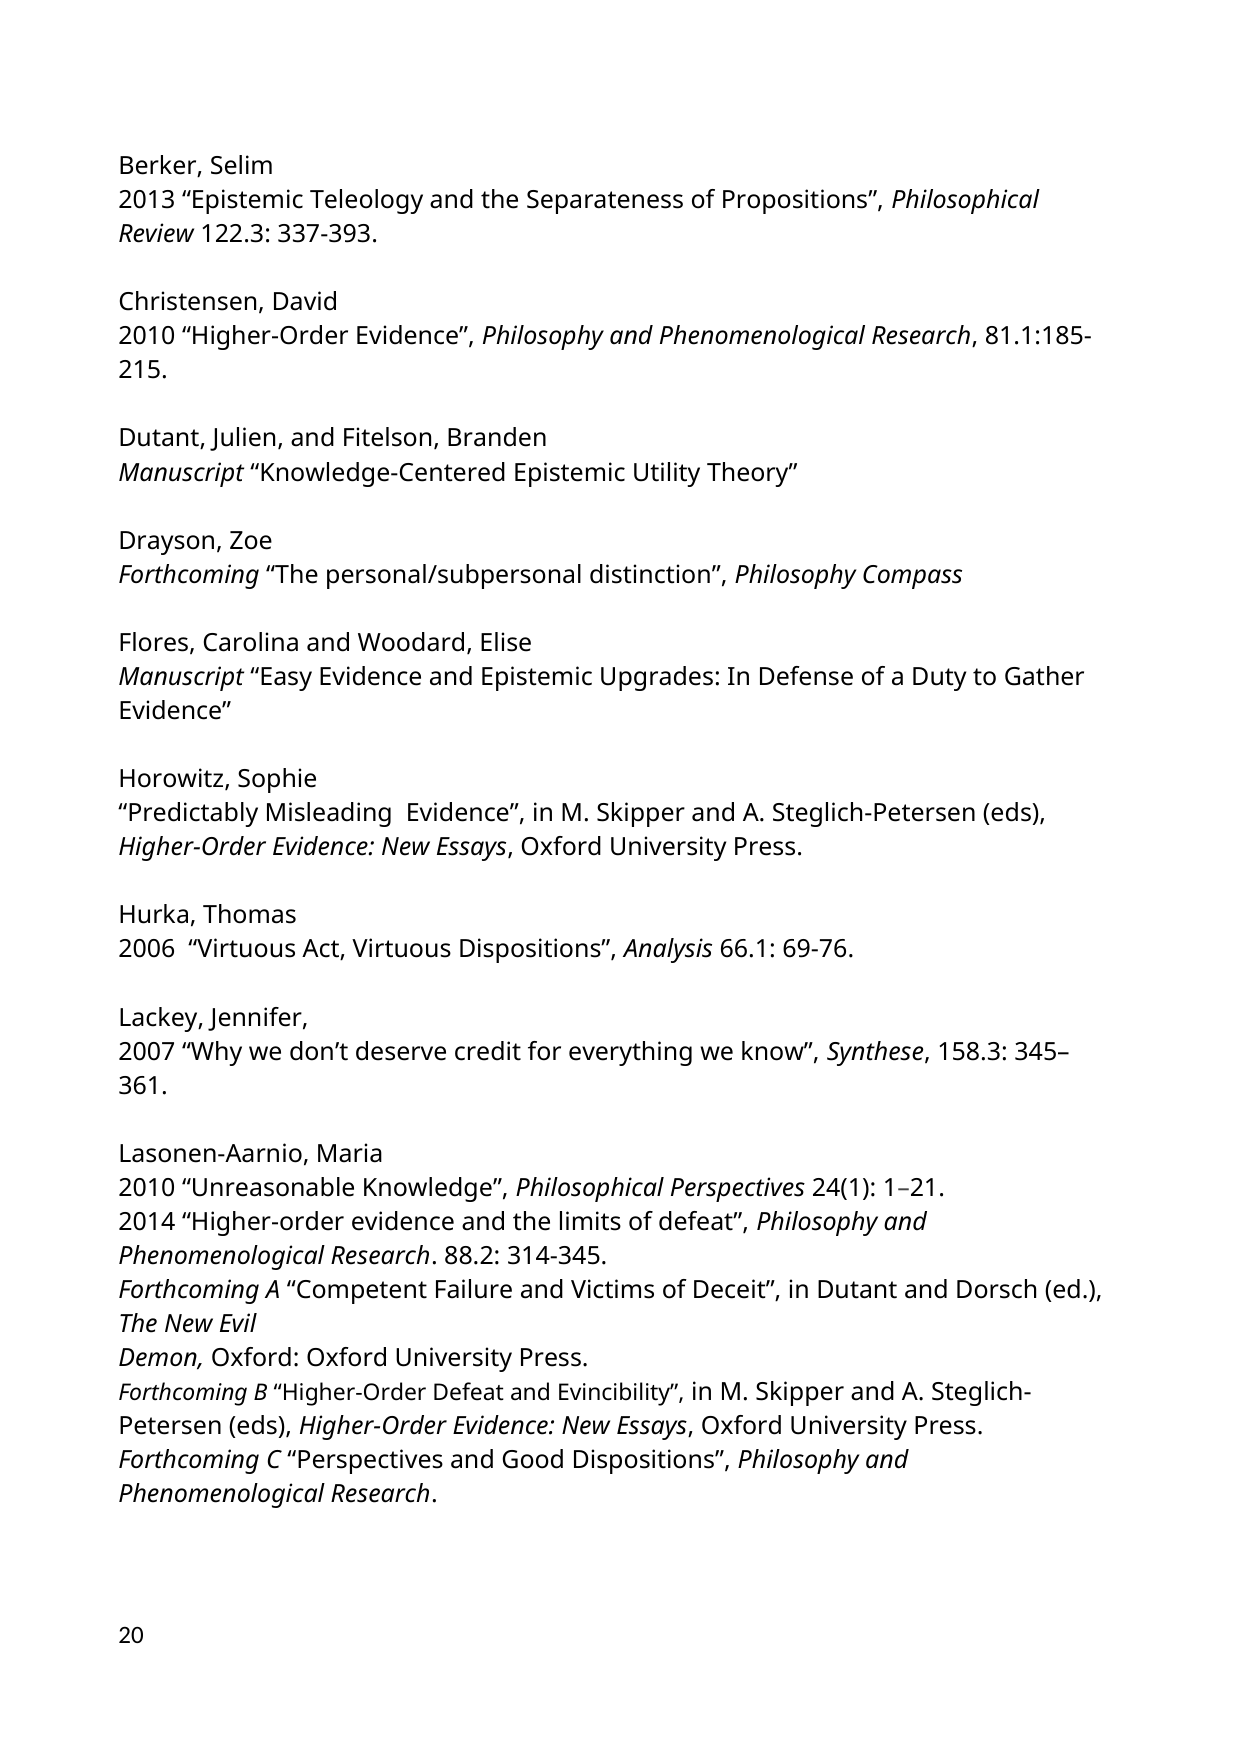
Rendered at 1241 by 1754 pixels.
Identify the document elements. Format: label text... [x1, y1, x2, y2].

text Horowitz, Sophie [118, 761, 1122, 795]
text Flores, Carolina and Woodard, Elise [118, 624, 1122, 658]
text Lasonen-Aarnio, Maria [118, 1135, 1122, 1169]
text Christensen, David [118, 284, 1122, 318]
text 2006 “Virtuous Act, Virtuous Dispositions”, Analysis 66.1: 69-76. [118, 931, 1122, 965]
text 2010 “Higher-Order Evidence”, Philosophy and Phenomenological Research, 81.1:185-215. [118, 318, 1122, 386]
text Forthcoming “The personal/subpersonal distinction”, Philosophy Compass [118, 556, 1122, 590]
text Forthcoming A “Competent Failure and Victims of Deceit”, in Dutant and Dorsch (ed.), The New Evil [118, 1272, 1122, 1340]
text 2010 “Unreasonable Knowledge”, Philosophical Perspectives 24(1): 1–21. [118, 1169, 1122, 1203]
text Demon, Oxford: Oxford University Press. [118, 1340, 1122, 1374]
text Manuscript “Easy Evidence and Epistemic Upgrades: In Defense of a Duty to Gather Evidence” [118, 658, 1122, 727]
text 2014 “Higher-order evidence and the limits of defeat”, Philosophy and Phenomenological Research. 88.2: 314-345. [118, 1203, 1122, 1272]
text “Predictably Misleading Evidence”, in M. Skipper and A. Steglich-Petersen (eds), Higher-Order Evidence: New Essays, Oxford University Press. [118, 795, 1122, 863]
text Lackey, Jennifer, [118, 999, 1122, 1033]
text Forthcoming C “Perspectives and Good Dispositions”, Philosophy and Phenomenological Research. [118, 1442, 1122, 1510]
text Hurka, Thomas [118, 897, 1122, 931]
text Manuscript “Knowledge-Centered Epistemic Utility Theory” [118, 454, 1122, 488]
text Forthcoming B “Higher-Order Defeat and Evincibility”, in M. Skipper and A. Steglich-Petersen (eds), Higher-Order Evidence: New Essays, Oxford University Press. [118, 1374, 1122, 1442]
text Berker, Selim [118, 148, 1122, 182]
text Drayson, Zoe [118, 522, 1122, 556]
text 2013 “Epistemic Teleology and the Separateness of Propositions”, Philosophical Review 122.3: 337-393. [118, 182, 1122, 250]
text 2007 “Why we don’t deserve credit for everything we know”, Synthese, 158.3: 345–361. [118, 1033, 1122, 1101]
text Dutant, Julien, and Fitelson, Branden [118, 420, 1122, 454]
